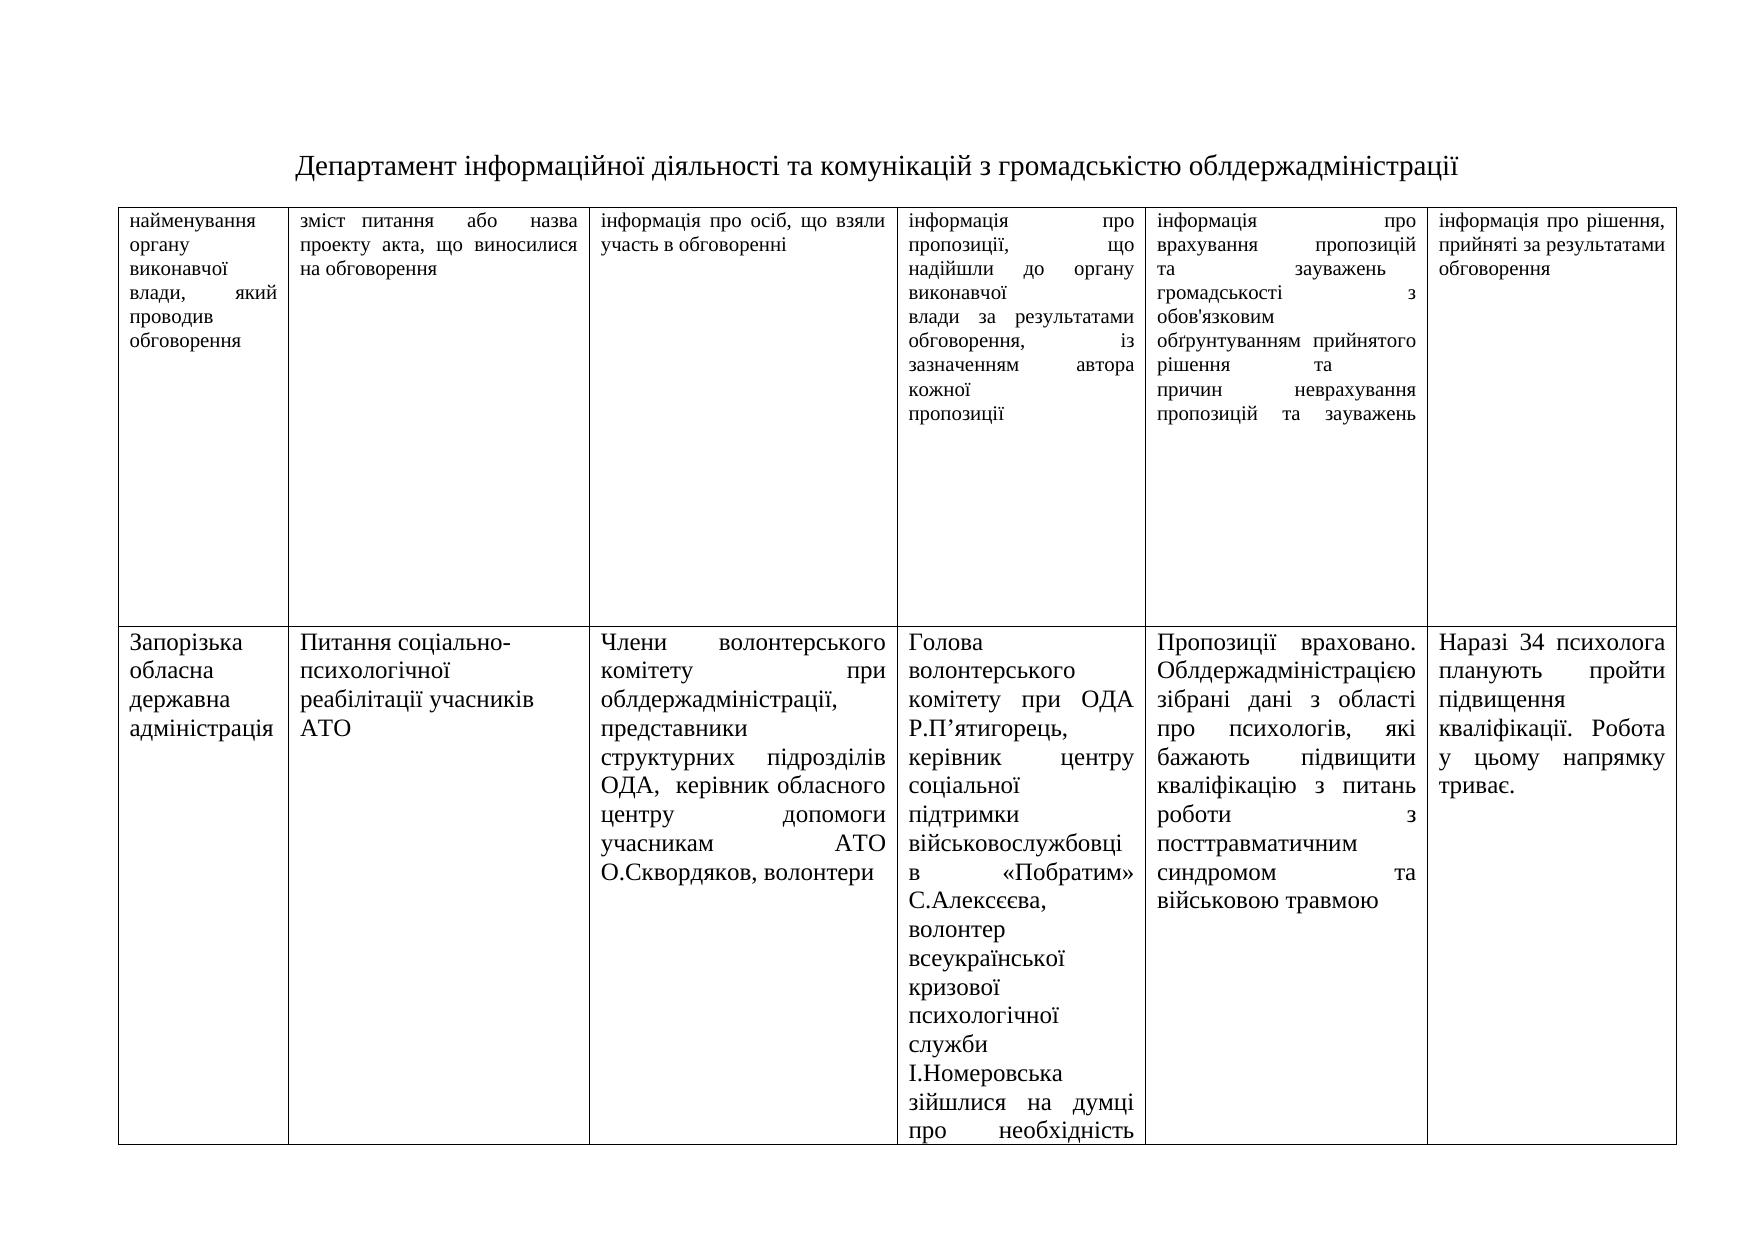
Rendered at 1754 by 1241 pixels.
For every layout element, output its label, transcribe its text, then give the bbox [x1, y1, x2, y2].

table_header зміст питання або назва проекту акта, що виносилися на обговорення [289, 208, 589, 626]
table_header інформація про пропозиції, що надійшли до органу виконавчої влади за результатами обговорення, із зазначенням автора кожної пропозиції [898, 208, 1145, 626]
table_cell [1428, 627, 1676, 1144]
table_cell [1146, 627, 1427, 1144]
text Департамент інформаційної діяльності та комунікацій з громадськістю облдержадміністрації [88, 148, 1665, 181]
table_header інформація про врахування пропозицій та зауважень громадськості з обов'язковим обґрунтуванням прийнятого рішення та причин неврахування пропозицій та зауважень [1146, 208, 1427, 626]
table_header найменування органу виконавчої влади, який проводив обговорення [119, 208, 288, 626]
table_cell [119, 627, 288, 1144]
table_header інформація про рішення, прийняті за результатами обговорення [1428, 208, 1676, 626]
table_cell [898, 627, 1145, 1144]
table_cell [289, 627, 589, 1144]
table_header інформація про осіб, що взяли участь в обговоренні [590, 208, 897, 626]
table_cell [590, 627, 897, 1144]
